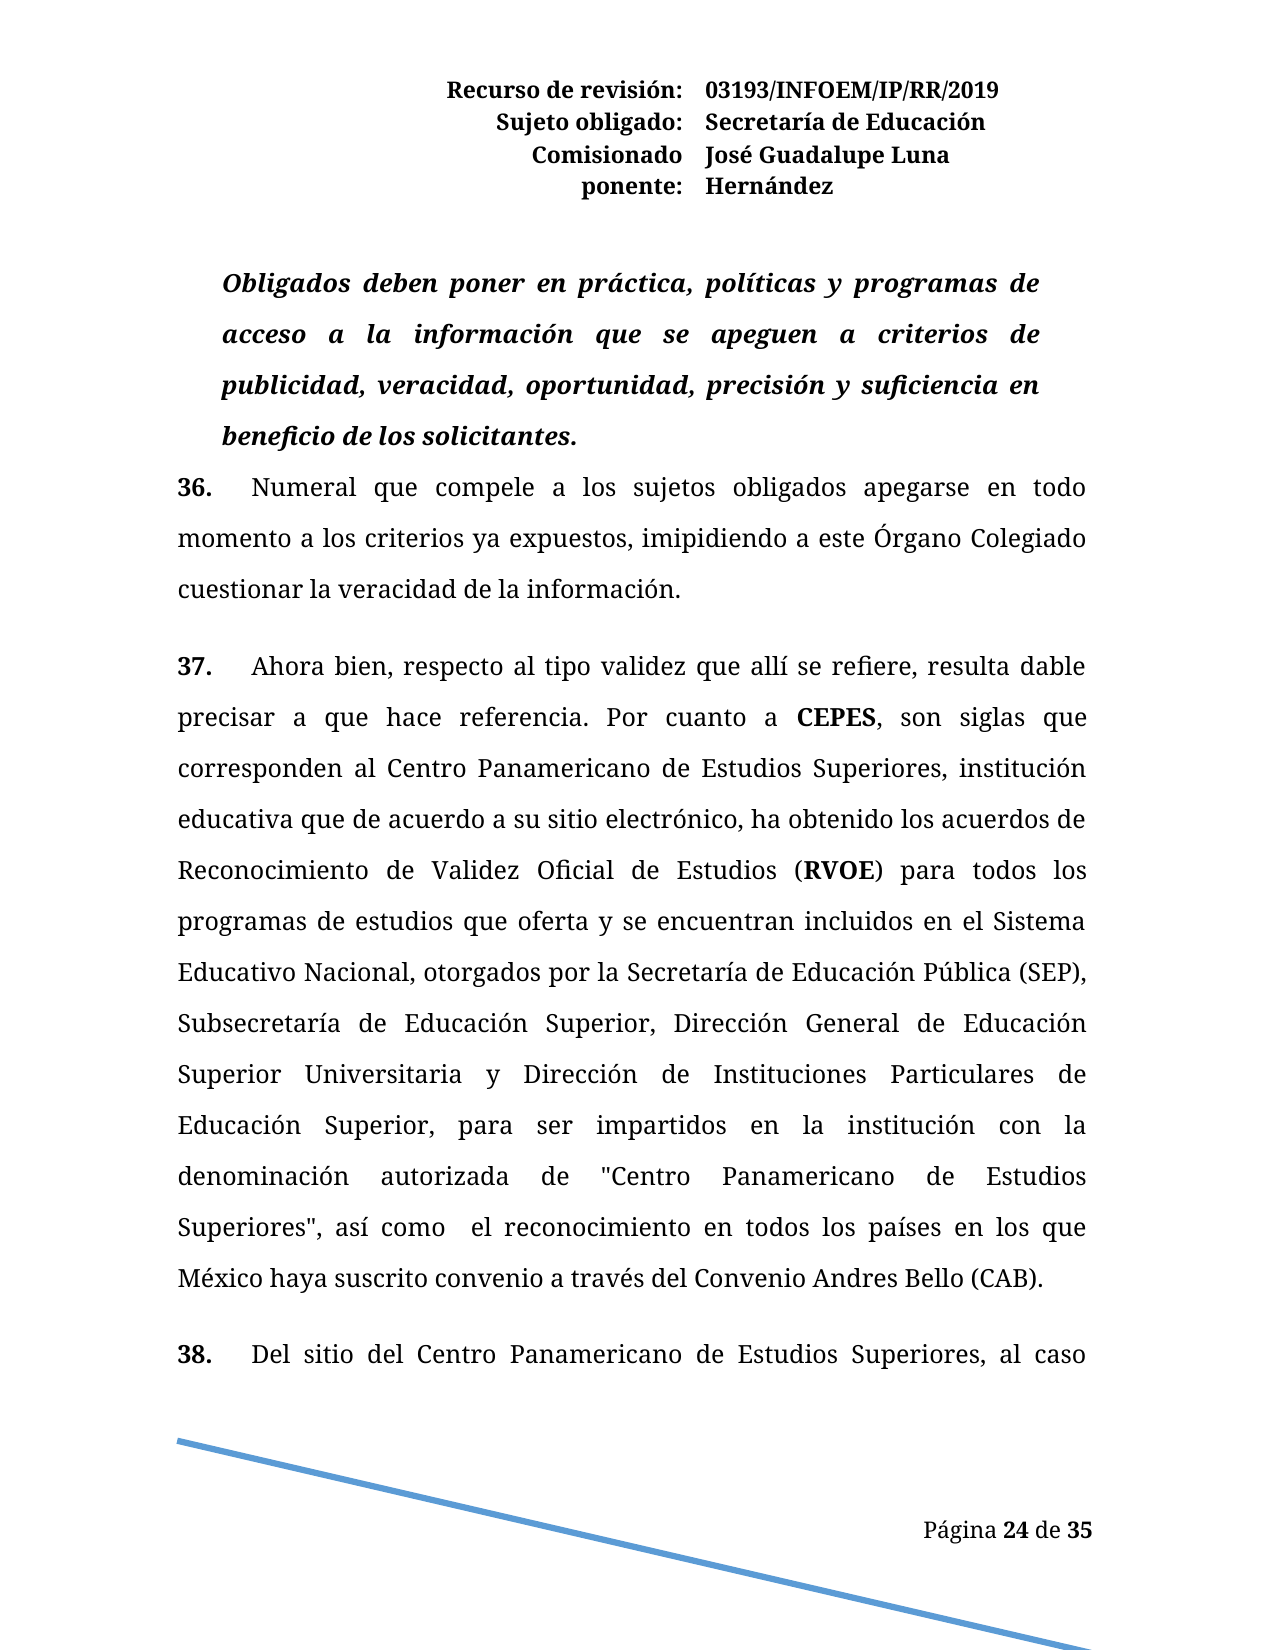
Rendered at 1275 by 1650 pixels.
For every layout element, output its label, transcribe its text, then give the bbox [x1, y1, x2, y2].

list Numeral que compele a los sujetos obligados apegarse en todo momento a los criterios ya expuestos, imipidiendo a este Órgano Colegiado cuestionar la veracidad de la información. [177, 470, 1087, 606]
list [222, 266, 1043, 453]
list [177, 1337, 1087, 1371]
list Ahora bien, respecto al tipo validez que allí se refiere, resulta dable precisar a que hace referencia. Por cuanto a CEPES, son siglas que corresponden al Centro Panamericano de Estudios Superiores, institución educativa que de acuerdo a su sitio electrónico, ha obtenido los acuerdos de Reconocimiento de Validez Oficial de Estudios (RVOE) para todos los programas de estudios que oferta y se encuentran incluidos en el Sistema Educativo Nacional, otorgados por la Secretaría de Educación Pública (SEP), Subsecretaría de Educación Superior, Dirección General de Educación Superior Universitaria y Dirección de Instituciones Particulares de Educación Superior, para ser impartidos en la institución con la denominación autorizada de "Centro Panamericano de Estudios Superiores", así como el reconocimiento en todos los países en los que México haya suscrito convenio a través del Convenio Andres Bello (CAB). [177, 648, 1087, 1295]
